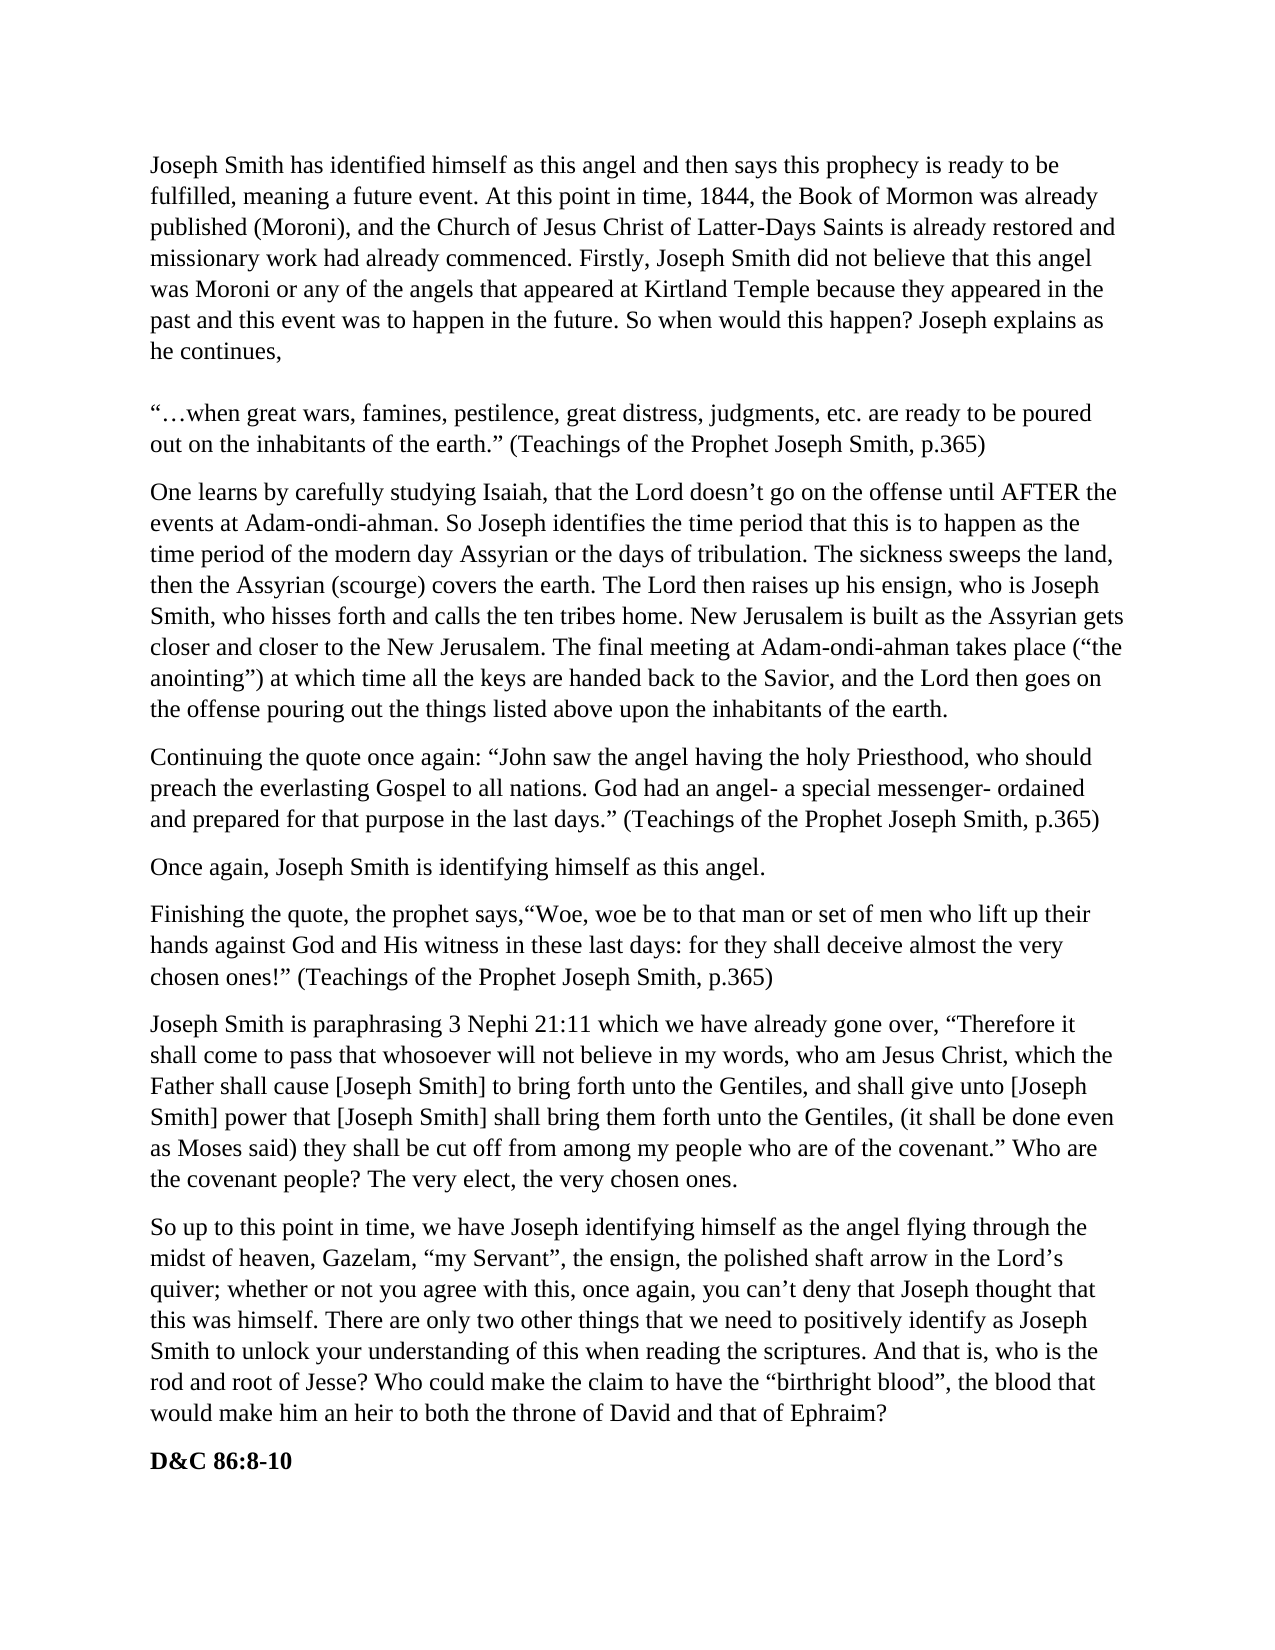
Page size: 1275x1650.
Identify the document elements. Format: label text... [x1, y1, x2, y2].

text So up to this point in time, we have Joseph identifying himself as the angel flying through the midst of heaven, Gazelam, “my Servant”, the ensign, the polished shaft arrow in the Lord’s quiver; whether or not you agree with this, once again, you can’t deny that Joseph thought that this was himself. There are only two other things that we need to positively identify as Joseph Smith to unlock your understanding of this when reading the scriptures. And that is, who is the rod and root of Jesse? Who could make the claim to have the “birthright blood”, the blood that would make him an heir to both the throne of David and that of Ephraim? [150, 1212, 1125, 1427]
text Finishing the quote, the prophet says,“Woe, woe be to that man or set of men who lift up their hands against God and His witness in these last days: for they shall deceive almost the very chosen ones!” (Teachings of the Prophet Joseph Smith, p.365) [150, 899, 1125, 990]
text Continuing the quote once again: “John saw the angel having the holy Priesthood, who should preach the everlasting Gospel to all nations. God had an angel- a special messenger- ordained and prepared for that purpose in the last days.” (Teachings of the Prophet Joseph Smith, p.365) [150, 742, 1125, 833]
text Joseph Smith is paraphrasing 3 Nephi 21:11 which we have already gone over, “Therefore it shall come to pass that whosoever will not believe in my words, who am Jesus Christ, which the Father shall cause [Joseph Smith] to bring forth unto the Gentiles, and shall give unto [Joseph Smith] power that [Joseph Smith] shall bring them forth unto the Gentiles, (it shall be done even as Moses said) they shall be cut off from among my people who are of the covenant.” Who are the covenant people? The very elect, the very chosen ones. [150, 1009, 1125, 1193]
text Joseph Smith has identified himself as this angel and then says this prophecy is ready to be fulfilled, meaning a future event. At this point in time, 1844, the Book of Mormon was already published (Moroni), and the Church of Jesus Christ of Latter-Days Saints is already restored and missionary work had already commenced. Firstly, Joseph Smith did not believe that this angel was Moroni or any of the angels that appeared at Kirtland Temple because they appeared in the past and this event was to happen in the future. So when would this happen? Joseph explains as he continues, “…when great wars, famines, pestilence, great distress, judgments, etc. are ready to be poured out on the inhabitants of the earth.” (Teachings of the Prophet Joseph Smith, p.365) [150, 150, 1125, 458]
text D&C 86:8-10 [150, 1446, 1125, 1475]
text Once again, Joseph Smith is identifying himself as this angel. [150, 852, 1125, 881]
text One learns by carefully studying Isaiah, that the Lord doesn’t go on the offense until AFTER the events at Adam-ondi-ahman. So Joseph identifies the time period that this is to happen as the time period of the modern day Assyrian or the days of tribulation. The sickness sweeps the land, then the Assyrian (scourge) covers the earth. The Lord then raises up his ensign, who is Joseph Smith, who hisses forth and calls the ten tribes home. New Jerusalem is built as the Assyrian gets closer and closer to the New Jerusalem. The final meeting at Adam-ondi-ahman takes place (“the anointing”) at which time all the keys are handed back to the Savior, and the Lord then goes on the offense pouring out the things listed above upon the inhabitants of the earth. [150, 477, 1125, 723]
